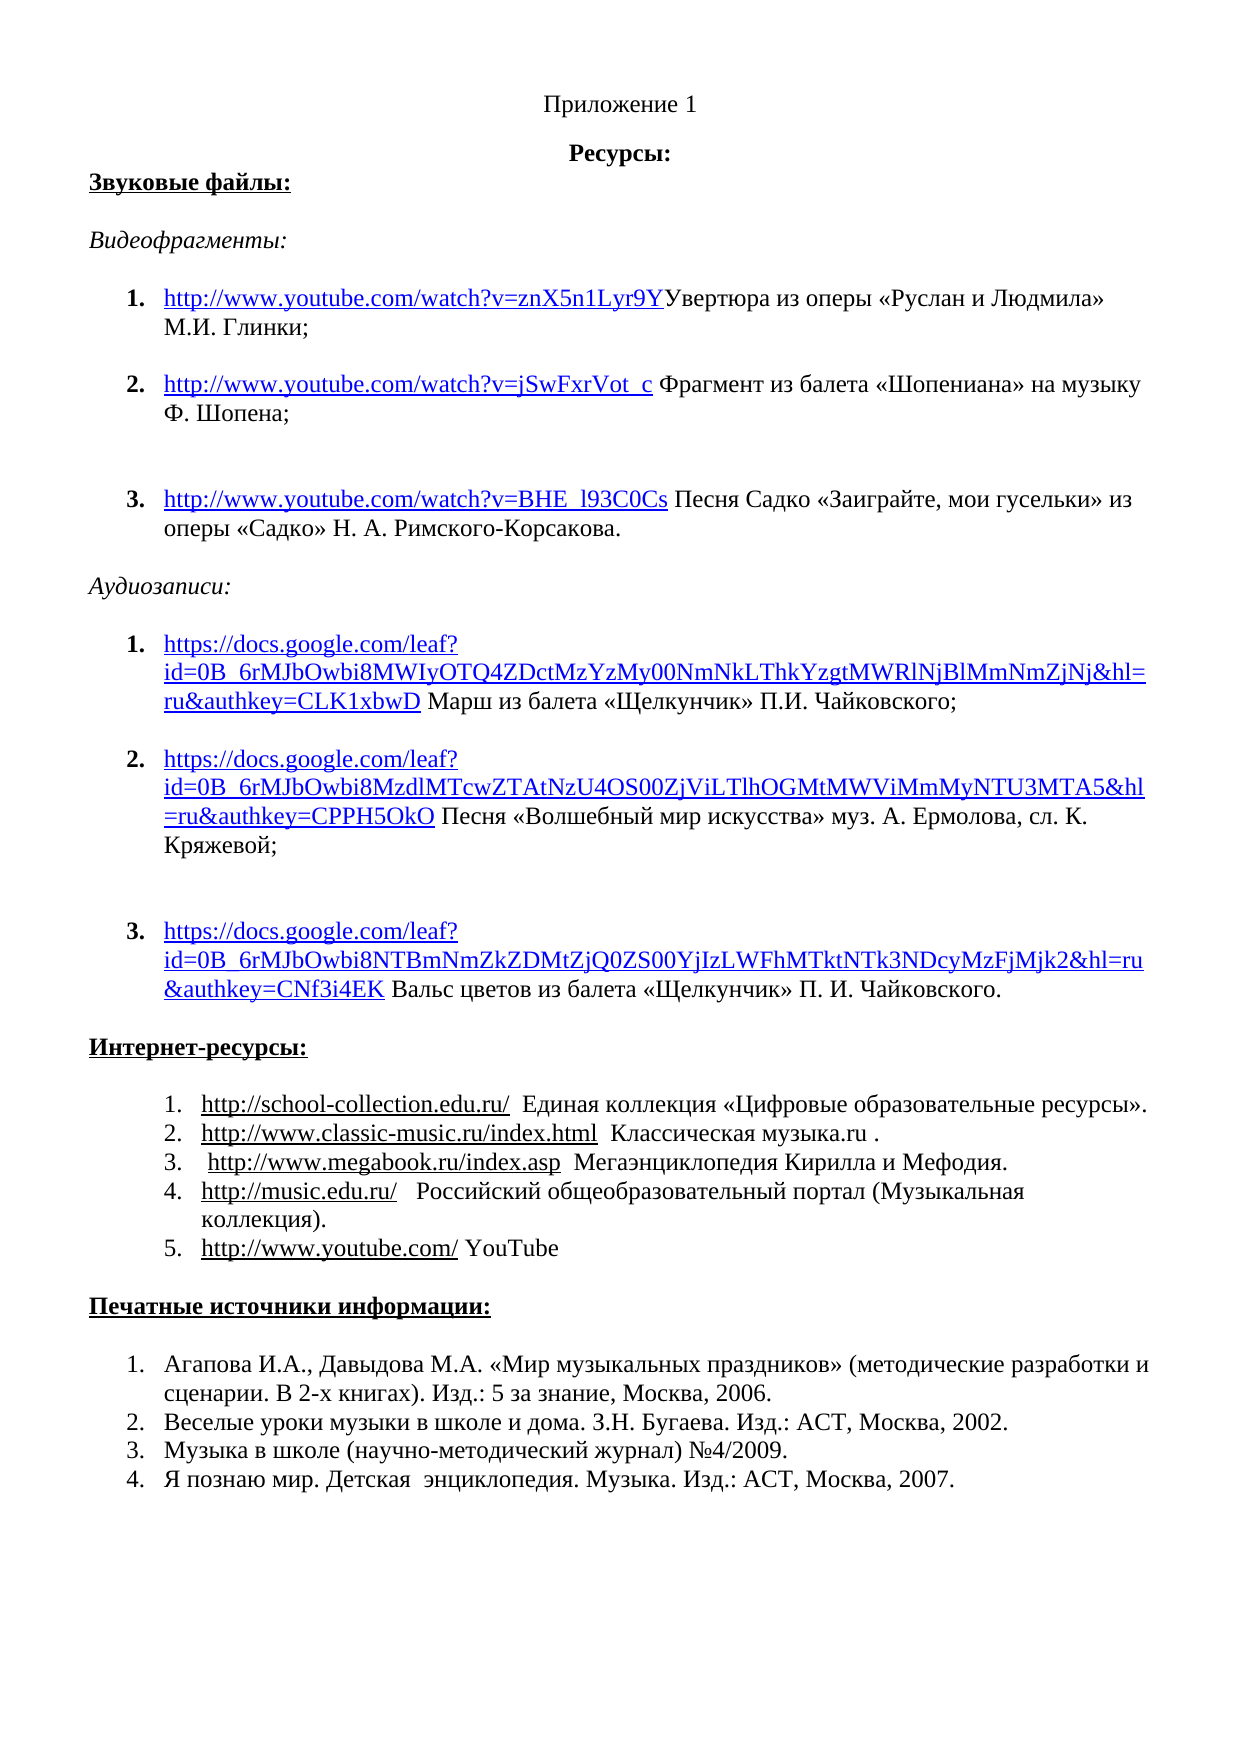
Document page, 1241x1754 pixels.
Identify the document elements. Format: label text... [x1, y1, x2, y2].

text Видеофрагменты: [89, 225, 1152, 254]
list http://www.youtube.com/watch?v=BHE_l93C0Cs Песня Садко «Заиграйте, мои гусельки» из оперы «Садко» Н. А. Римского-Корсакова. [126, 484, 1152, 542]
list http://www.youtube.com/watch?v=znX5n1Lyr9YУвертюра из оперы «Руслан и Людмила» М.И. Глинки; [126, 283, 1152, 340]
list Агапова И.А., Давыдова М.А. «Мир музыкальных праздников» (методические разработки и сценарии. В 2-х книгах). Изд.: 5 за знание, Москва, 2006. [126, 1349, 1152, 1407]
text Печатные источники информации: [89, 1291, 1152, 1320]
list http://www.classic-music.ru/index.html Классическая музыка.ru . [164, 1118, 1152, 1147]
text Приложение 1 [89, 89, 1152, 117]
list http://www.youtube.com/watch?v=jSwFxrVot_c Фрагмент из балета «Шопениана» на музыку Ф. Шопена; [126, 369, 1152, 427]
list http://www.youtube.com/ YouTube [164, 1233, 1152, 1262]
list https://docs.google.com/leaf?id=0B_6rMJbOwbi8MWIyOTQ4ZDctMzYzMy00NmNkLThkYzgtMWRlNjBlMmNmZjNj&hl=ru&authkey=CLK1xbwD Марш из балета «Щелкунчик» П.И. Чайковского; [126, 629, 1152, 715]
list http://www.megabook.ru/index.asp Мегаэнциклопедия Кирилла и Мефодия. [164, 1147, 1152, 1176]
text Ресурсы: [89, 138, 1152, 167]
list Музыка в школе (научно-методический журнал) №4/2009. [126, 1435, 1152, 1464]
list https://docs.google.com/leaf?id=0B_6rMJbOwbi8NTBmNmZkZDMtZjQ0ZS00YjIzLWFhMTktNTk3NDcyMzFjMjk2&hl=ru&authkey=CNf3i4EK Вальс цветов из балета «Щелкунчик» П. И. Чайковского. [126, 916, 1152, 1002]
text Аудиозаписи: [89, 571, 1152, 599]
list http://school-collection.edu.ru/ Единая коллекция «Цифровые образовательные ресурсы». [164, 1089, 1152, 1118]
list http://music.edu.ru/ Российский общеобразовательный портал (Музыкальная коллекция). [164, 1176, 1152, 1233]
text Интернет-ресурсы: [89, 1032, 1152, 1060]
list https://docs.google.com/leaf?id=0B_6rMJbOwbi8MzdlMTcwZTAtNzU4OS00ZjViLTlhOGMtMWViMmMyNTU3MTA5&hl=ru&authkey=CPPH5OkO Песня «Волшебный мир искусства» муз. А. Ермолова, сл. К. Кряжевой; [126, 744, 1152, 859]
list Веселые уроки музыки в школе и дома. З.Н. Бугаева. Изд.: АСТ, Москва, 2002. [126, 1407, 1152, 1435]
text Звуковые файлы: [89, 167, 1152, 196]
list Я познаю мир. Детская энциклопедия. Музыка. Изд.: АСТ, Москва, 2007. [126, 1464, 1152, 1493]
